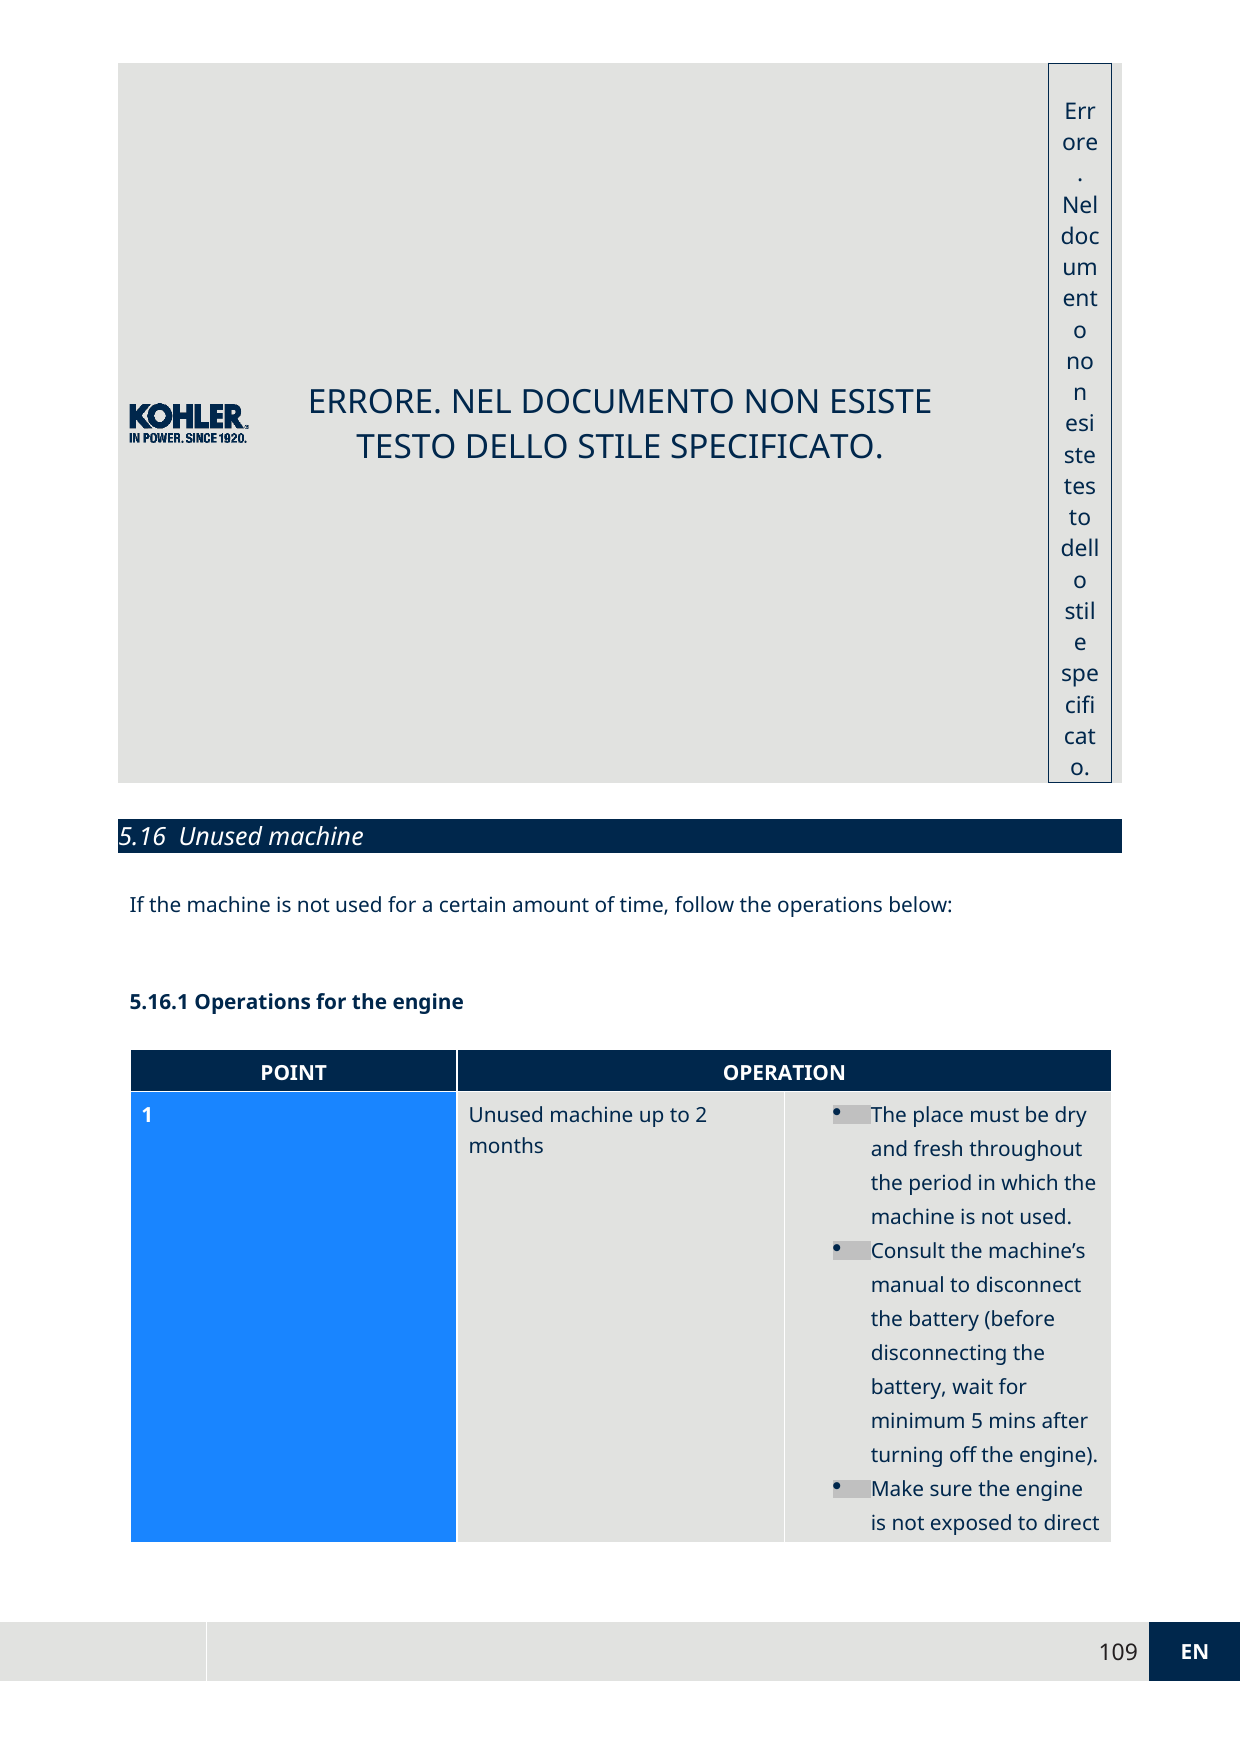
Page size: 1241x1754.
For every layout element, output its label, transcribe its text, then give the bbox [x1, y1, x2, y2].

table_cell [118, 1034, 1122, 1558]
subtitle Unused machine [118, 819, 1122, 853]
picture [129, 403, 249, 443]
table_header If the machine is not used for a certain amount of time, follow the operations below: 5.16.1 Operations for the engine [118, 872, 1122, 1033]
